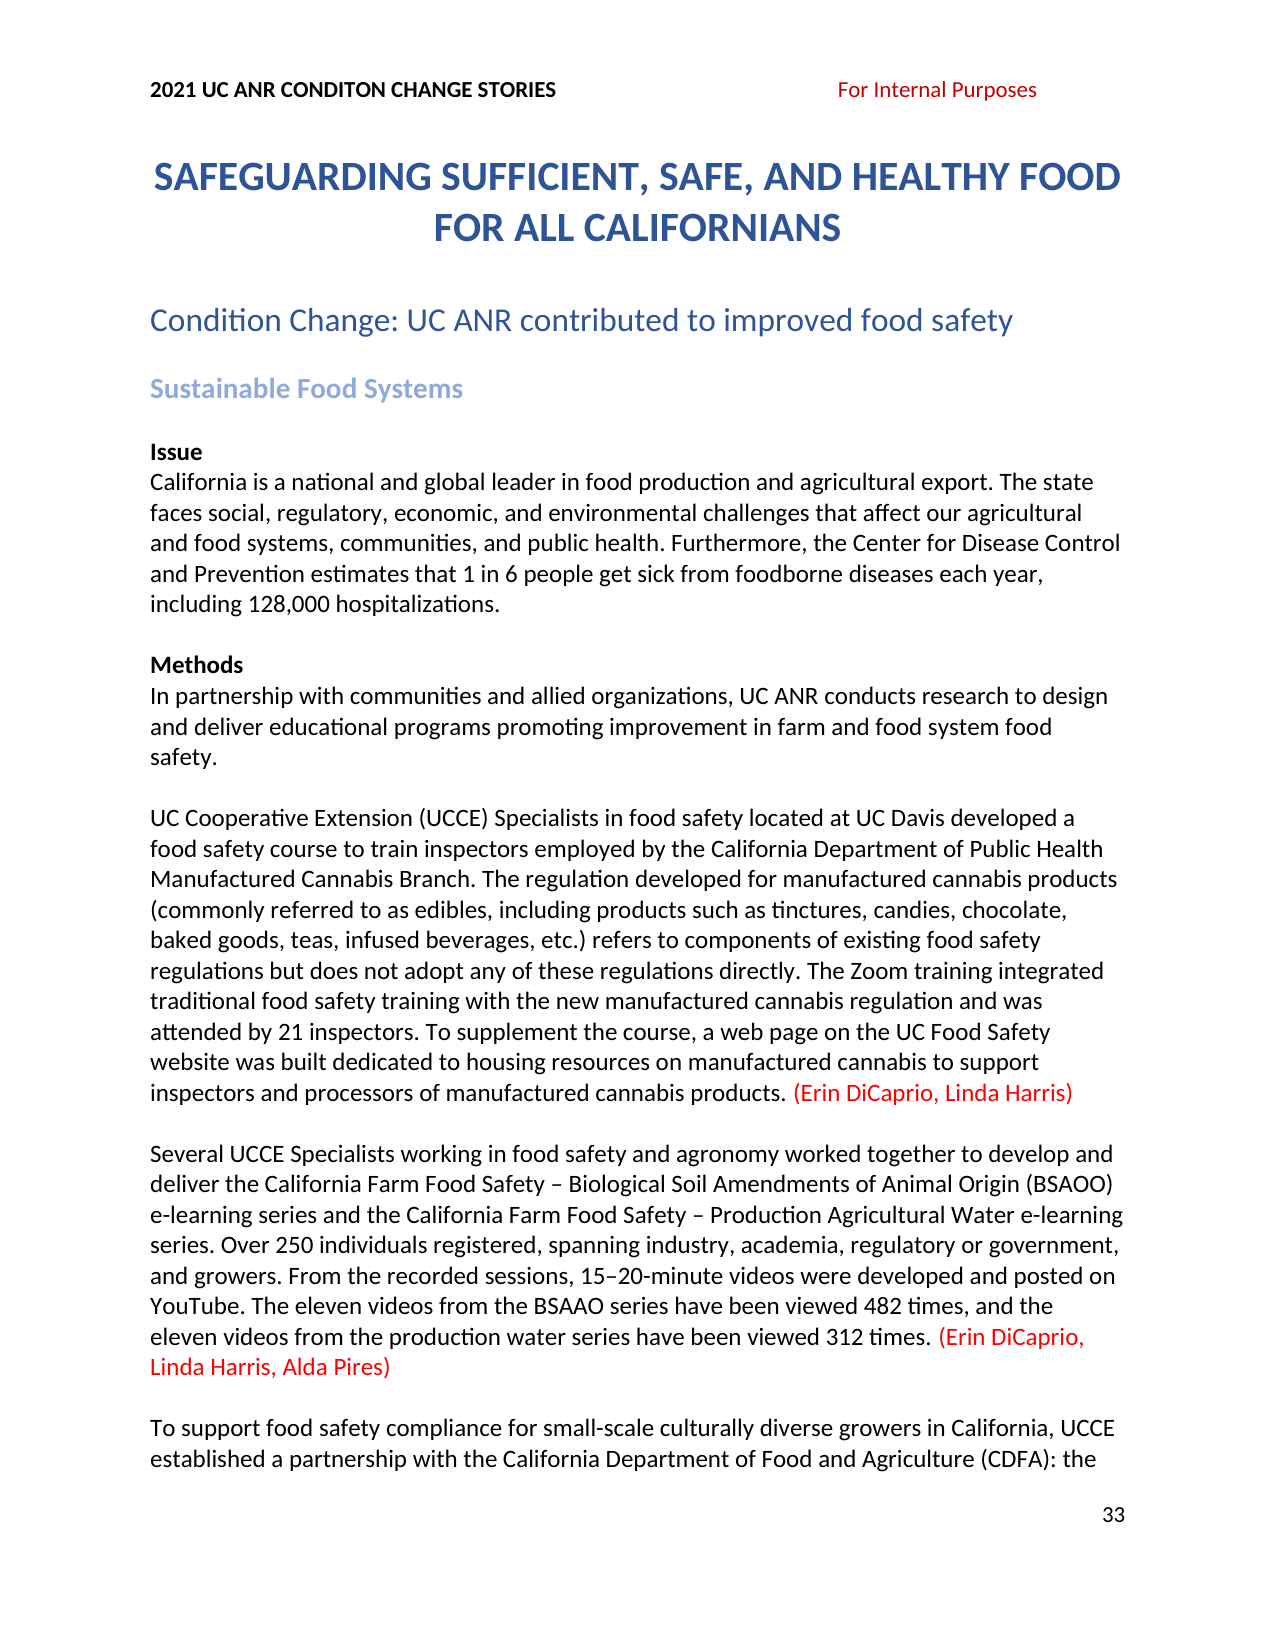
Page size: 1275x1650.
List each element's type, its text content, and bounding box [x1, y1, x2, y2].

text UC Cooperative Extension (UCCE) Specialists in food safety located at UC Davis developed a food safety course to train inspectors employed by the California Department of Public Health Manufactured Cannabis Branch. The regulation developed for manufactured cannabis products (commonly referred to as edibles, including products such as tinctures, candies, chocolate, baked goods, teas, infused beverages, etc.) refers to components of existing food safety regulations but does not adopt any of these regulations directly. The Zoom training integrated traditional food safety training with the new manufactured cannabis regulation and was attended by 21 inspectors. To supplement the course, a web page on the UC Food Safety website was built dedicated to housing resources on manufactured cannabis to support inspectors and processors of manufactured cannabis products. (Erin DiCaprio, Linda Harris) [150, 802, 1125, 1107]
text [150, 1413, 1125, 1474]
subtitle Condition Change: UC ANR contributed to improved food safety [150, 298, 1125, 339]
text Sustainable Food Systems [150, 370, 1125, 405]
text Several UCCE Specialists working in food safety and agronomy worked together to develop and deliver the California Farm Food Safety – Biological Soil Amendments of Animal Origin (BSAOO) e-learning series and the California Farm Food Safety – Production Agricultural Water e-learning series. Over 250 individuals registered, spanning industry, academia, regulatory or government, and growers. From the recorded sessions, 15–20-minute videos were developed and posted on YouTube. The eleven videos from the BSAAO series have been viewed 482 times, and the eleven videos from the production water series have been viewed 312 times. (Erin DiCaprio, Linda Harris, Alda Pires) [150, 1138, 1125, 1382]
text Methods [150, 649, 1125, 680]
subtitle SAFEGUARDING SUFFICIENT, SAFE, AND HEALTHY FOOD FOR ALL CALIFORNIANS [150, 150, 1125, 252]
text California is a national and global leader in food production and agricultural export. The state faces social, regulatory, economic, and environmental challenges that affect our agricultural and food systems, communities, and public health. Furthermore, the Center for Disease Control and Prevention estimates that 1 in 6 people get sick from foodborne diseases each year, including 128,000 hospitalizations. [150, 466, 1125, 619]
text Issue [150, 436, 1125, 466]
text In partnership with communities and allied organizations, UC ANR conducts research to design and deliver educational programs promoting improvement in farm and food system food safety. [150, 680, 1125, 772]
